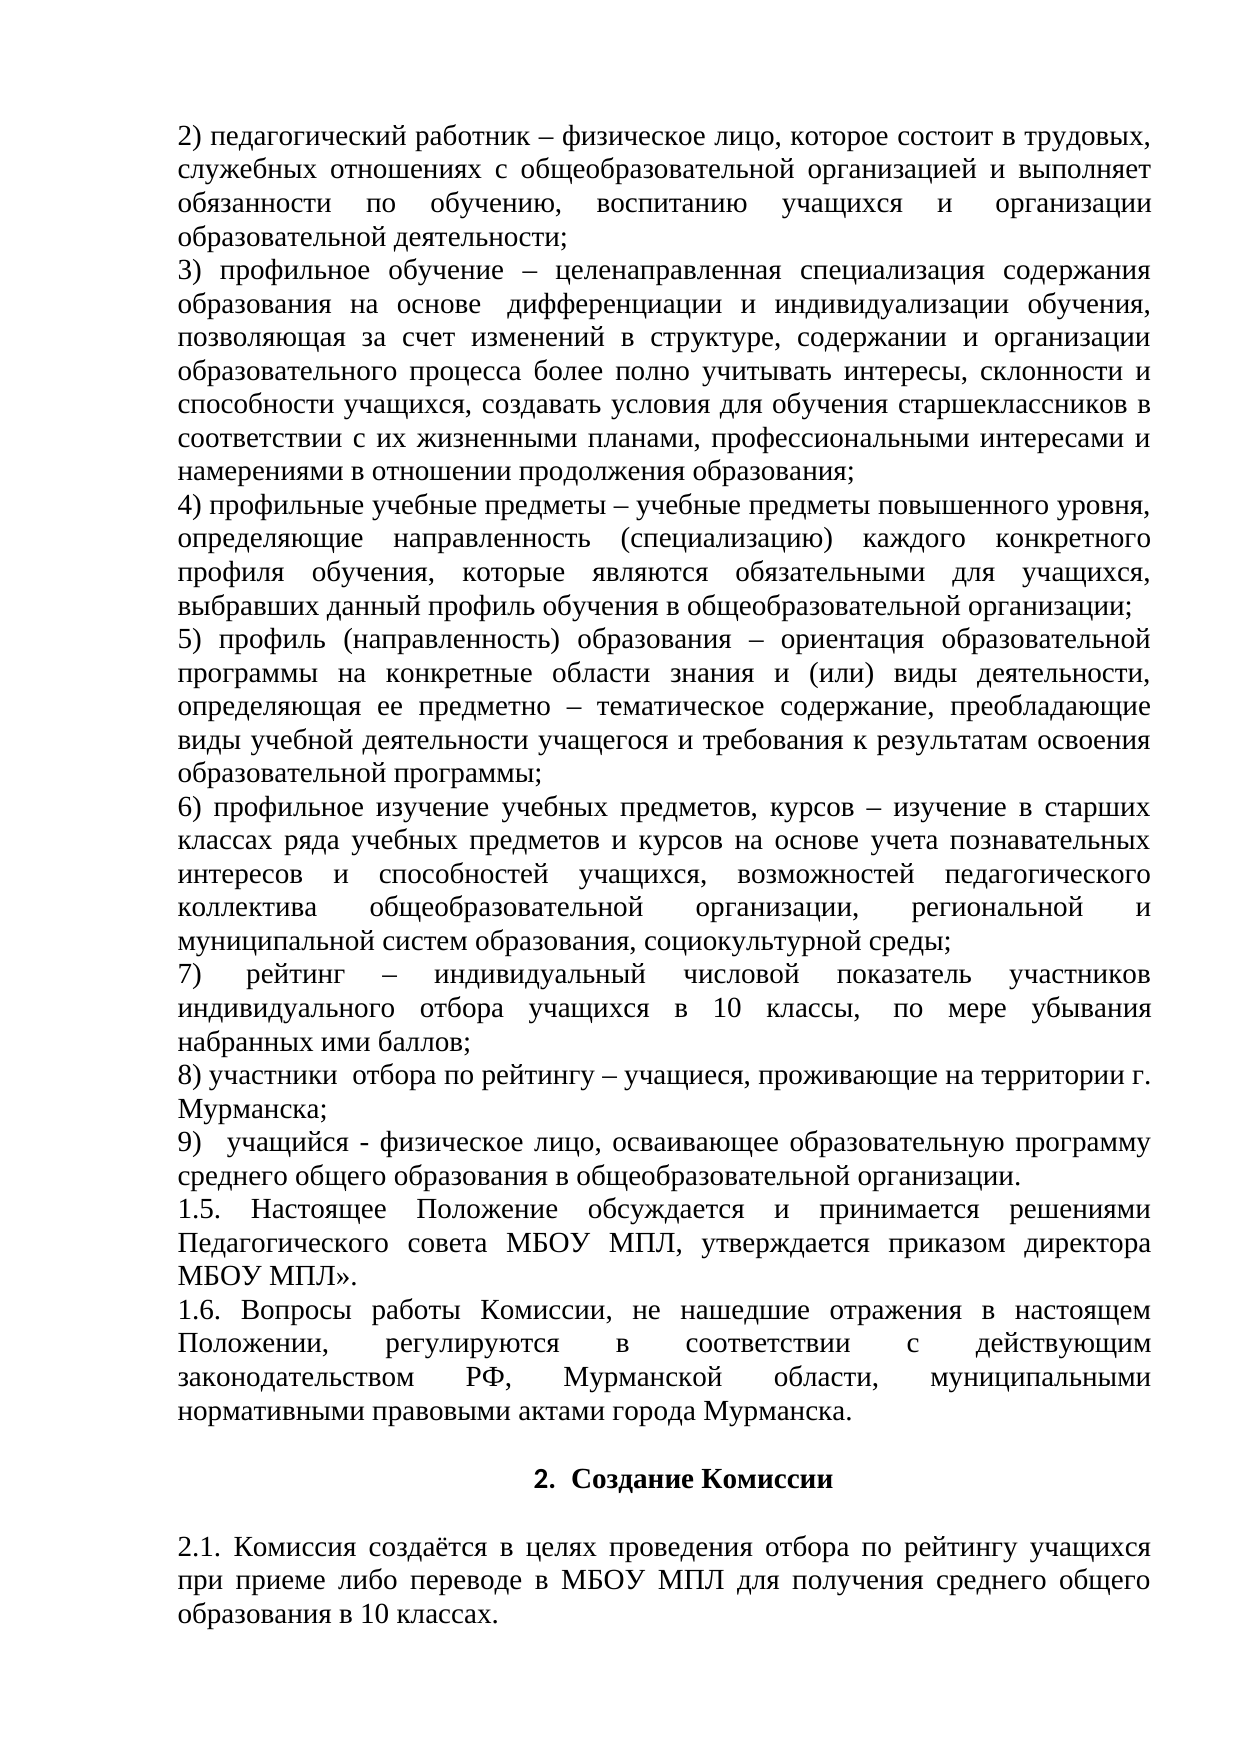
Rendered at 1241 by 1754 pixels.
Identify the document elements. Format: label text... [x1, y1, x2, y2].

text 3) профильное обучение – целенаправленная специализация содержания образования на основе дифференциации и индивидуализации обучения, позволяющая за счет изменений в структуре, содержании и организации образовательного процесса более полно учитывать интересы, склонности и способности учащихся, создавать условия для обучения старшеклассников в соответствии с их жизненными планами, профессиональными интересами и намерениями в отношении продолжения образования; [177, 252, 1152, 487]
list Создание Комиссии [215, 1460, 1152, 1495]
text 8) участники отбора по рейтингу – учащиеся, проживающие на территории г. Мурманска; [177, 1057, 1152, 1124]
text 1.5. Настоящее Положение обсуждается и принимается решениями Педагогического совета МБОУ МПЛ, утверждается приказом директора МБОУ МПЛ». [177, 1191, 1152, 1292]
text 1.6. Вопросы работы Комиссии, не нашедшие отражения в настоящем Положении, регулируются в соответствии с действующим законодательством РФ, Мурманской области, муниципальными нормативными правовыми актами города Мурманска. [177, 1292, 1152, 1426]
text 9) учащийся - физическое лицо, осваивающее образовательную программу среднего общего образования в общеобразовательной организации. [177, 1124, 1152, 1191]
text 2.1. Комиссия создаётся в целях проведения отбора по рейтингу учащихся при приеме либо переводе в МБОУ МПЛ для получения среднего общего образования в 10 классах. [177, 1529, 1152, 1629]
text 2) педагогический работник – физическое лицо, которое состоит в трудовых, служебных отношениях с общеобразовательной организацией и выполняет обязанности по обучению, воспитанию учащихся и организации образовательной деятельности; [177, 118, 1152, 252]
text 6) профильное изучение учебных предметов, курсов – изучение в старших классах ряда учебных предметов и курсов на основе учета познавательных интересов и способностей учащихся, возможностей педагогического коллектива общеобразовательной организации, региональной и муниципальной систем образования, социокультурной среды; [177, 789, 1152, 957]
text 7) рейтинг – индивидуальный числовой показатель участников индивидуального отбора учащихся в 10 классы, по мере убывания набранных ими баллов; [177, 957, 1152, 1057]
text 5) профиль (направленность) образования – ориентация образовательной программы на конкретные области знания и (или) виды деятельности, определяющая ее предметно – тематическое содержание, преобладающие виды учебной деятельности учащегося и требования к результатам освоения образовательной программы; [177, 621, 1152, 789]
text 4) профильные учебные предметы – учебные предметы повышенного уровня, определяющие направленность (специализацию) каждого конкретного профиля обучения, которые являются обязательными для учащихся, выбравших данный профиль обучения в общеобразовательной организации; [177, 487, 1152, 621]
